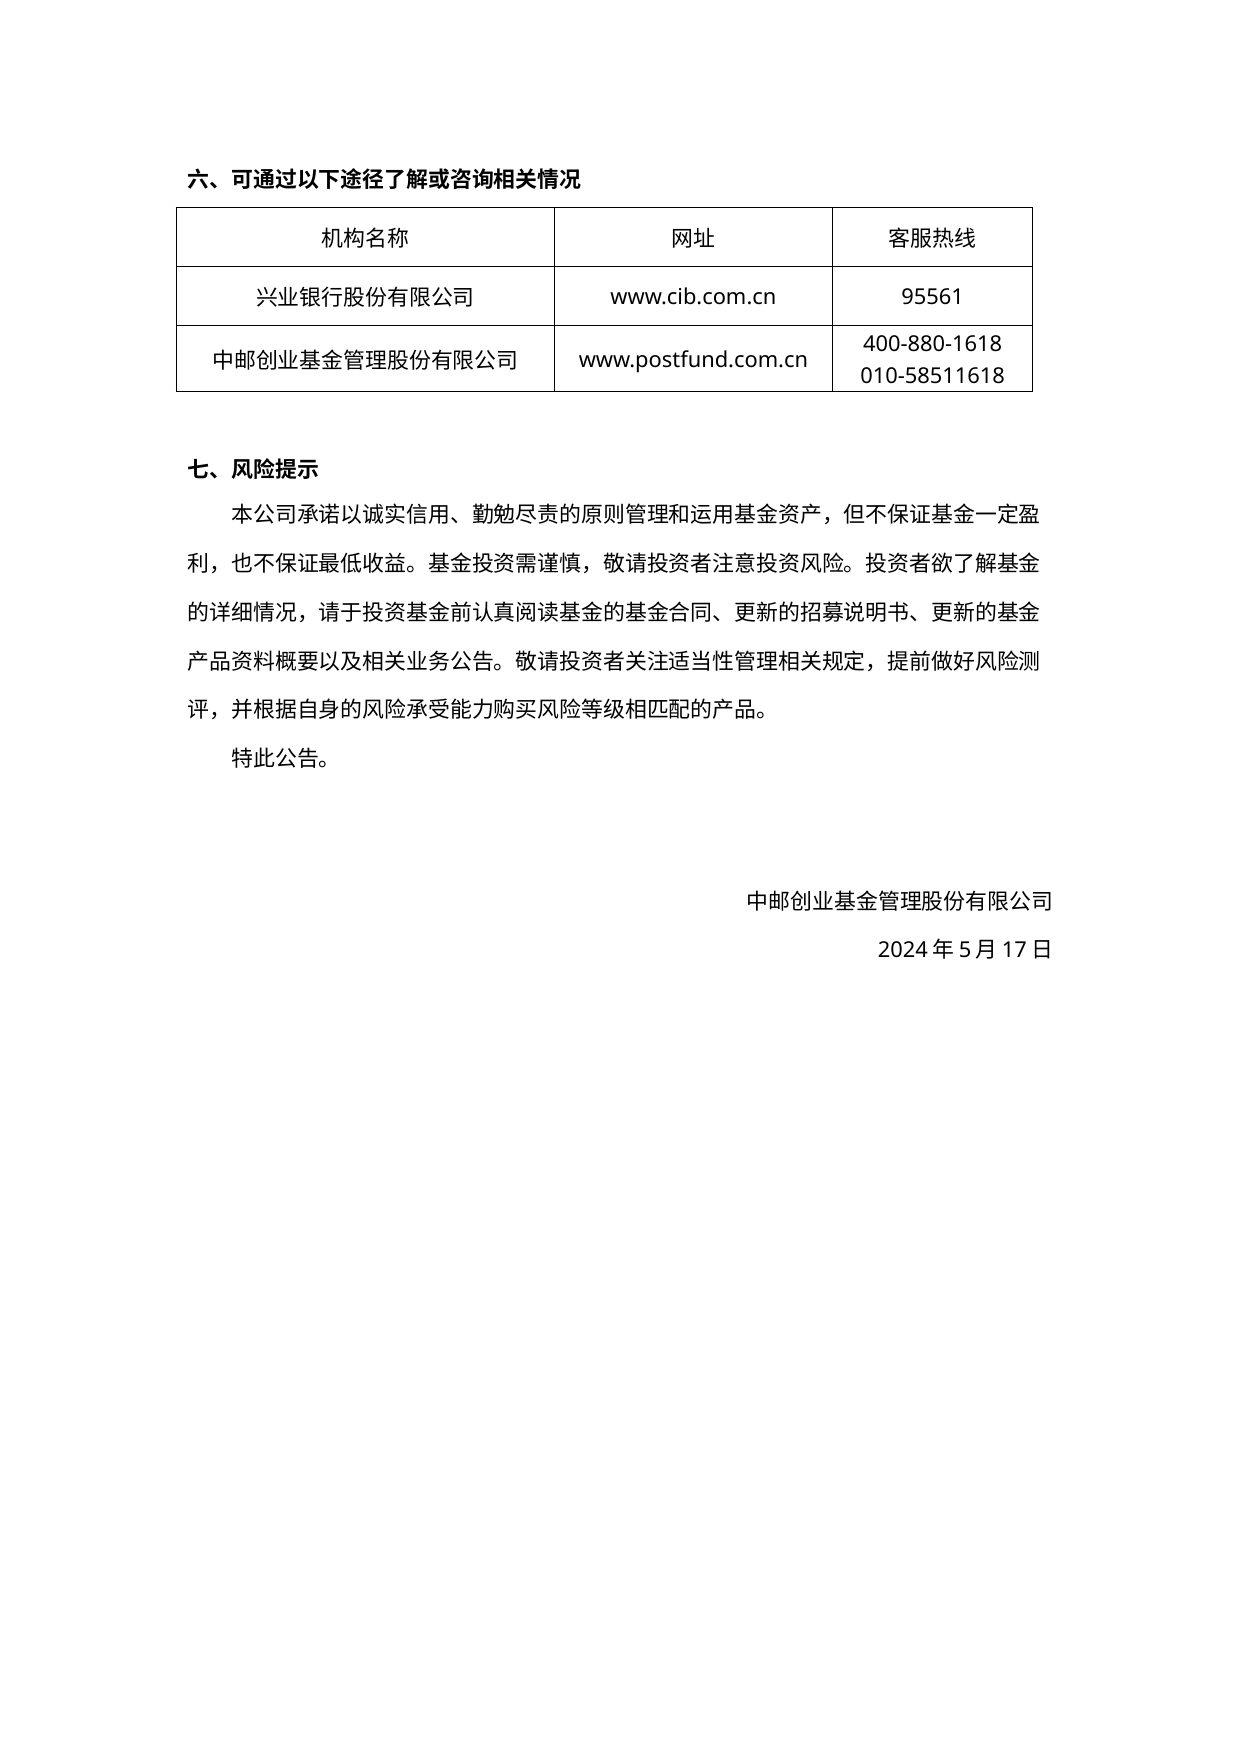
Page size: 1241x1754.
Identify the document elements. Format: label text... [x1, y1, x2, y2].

text 2024年5月17日 [187, 932, 1053, 964]
text 特此公告。 [187, 740, 1053, 773]
table_cell 95561 [833, 267, 1032, 325]
table_header 客服热线 [833, 208, 1032, 266]
subtitle 六、可通过以下途径了解或咨询相关情况 [187, 162, 1053, 194]
text 中邮创业基金管理股份有限公司 [187, 883, 1053, 916]
table_cell 中邮创业基金管理股份有限公司 [177, 326, 554, 391]
subtitle 七、风险提示 [187, 452, 1053, 484]
table_header 网址 [555, 208, 832, 266]
table_cell www.postfund.com.cn [555, 326, 832, 391]
table_cell 兴业银行股份有限公司 [177, 267, 554, 325]
table_cell www.cib.com.cn [555, 267, 832, 325]
table_header 机构名称 [177, 208, 554, 266]
text 本公司承诺以诚实信用、勤勉尽责的原则管理和运用基金资产，但不保证基金一定盈利，也不保证最低收益。基金投资需谨慎，敬请投资者注意投资风险。投资者欲了解基金的详细情况，请于投资基金前认真阅读基金的基金合同、更新的招募说明书、更新的基金产品资料概要以及相关业务公告。敬请投资者关注适当性管理相关规定，提前做好风险测评，并根据自身的风险承受能力购买风险等级相匹配的产品。 [187, 497, 1053, 724]
